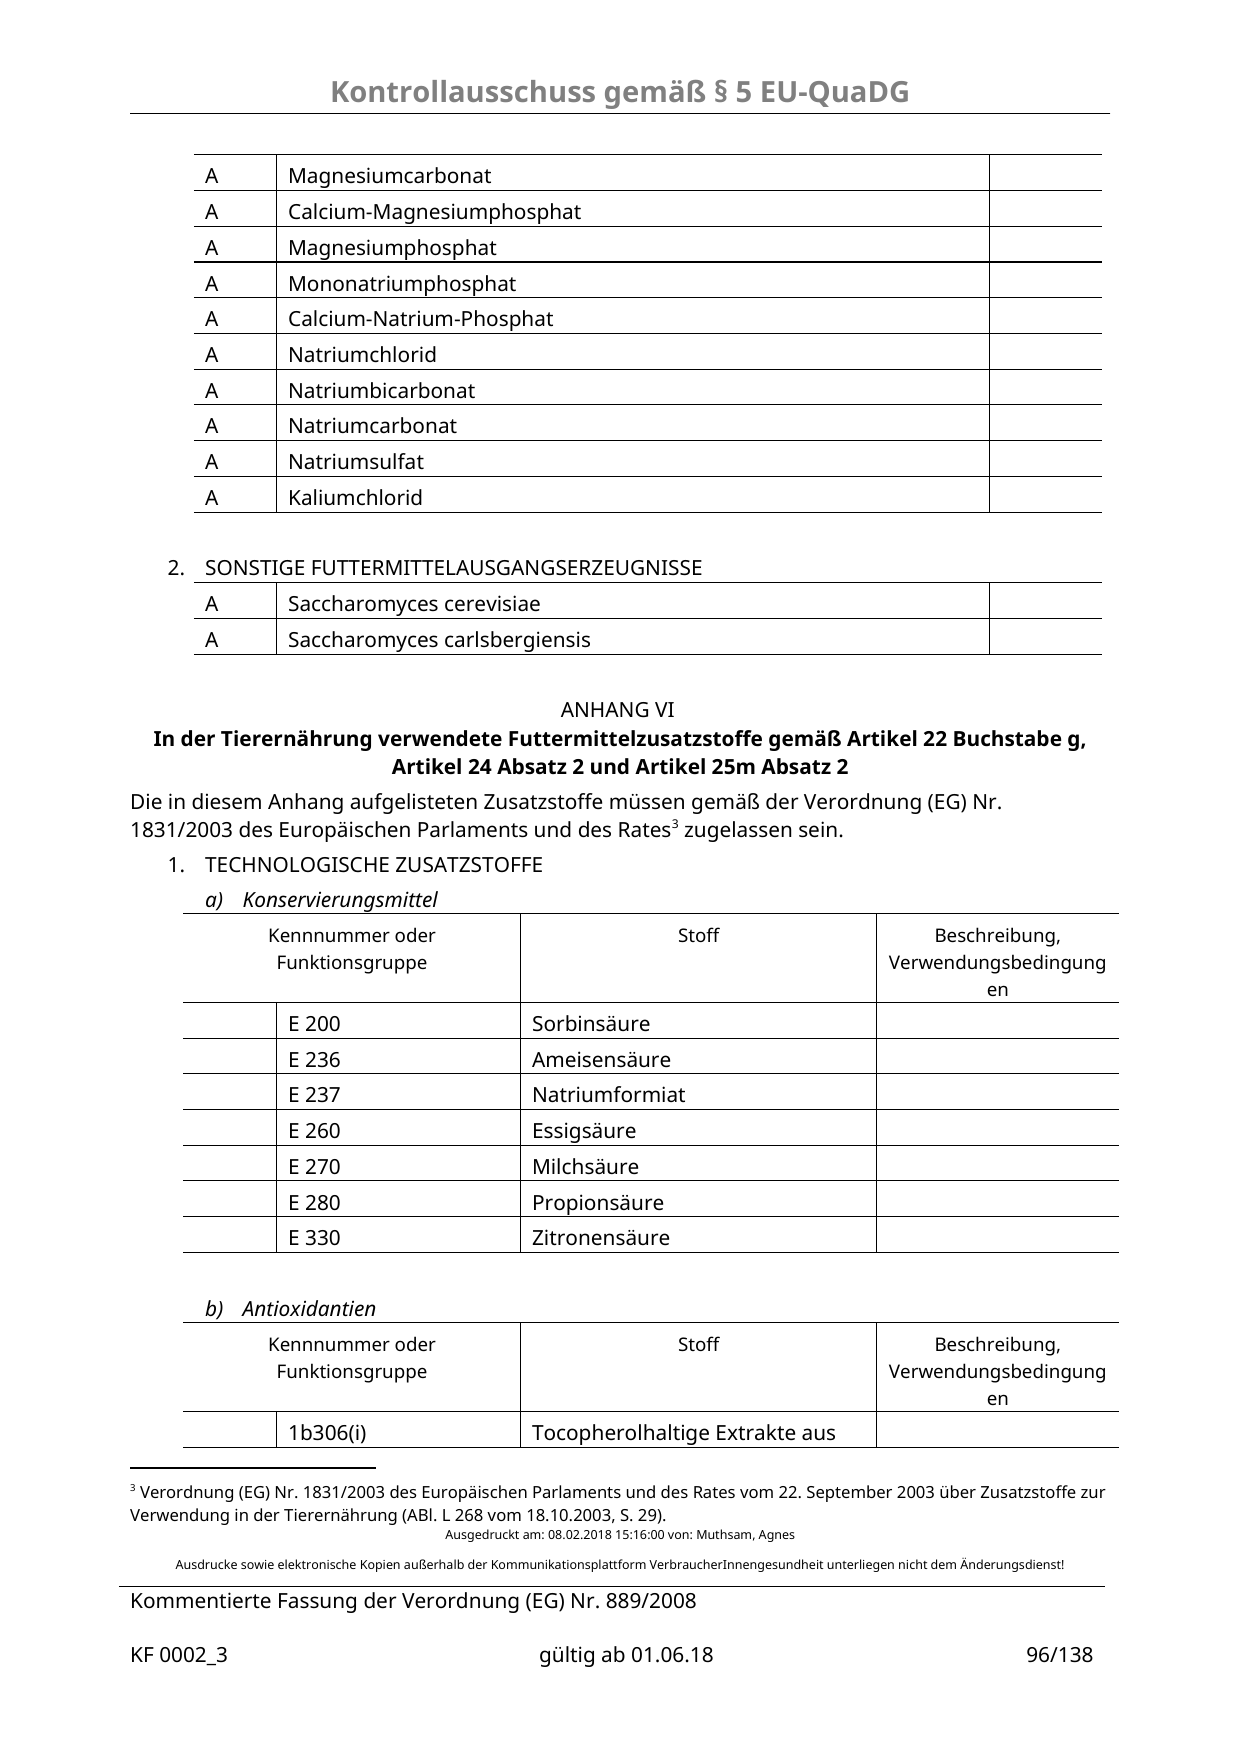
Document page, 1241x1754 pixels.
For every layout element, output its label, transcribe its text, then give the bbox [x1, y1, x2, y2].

table_cell A [194, 298, 276, 333]
table_cell [990, 334, 1102, 369]
table_cell [183, 1217, 276, 1252]
table_cell E 237 [277, 1074, 520, 1109]
table_cell 1b306(i) [277, 1412, 520, 1447]
table_cell [990, 441, 1102, 476]
text ANHANG VI In der Tierernährung verwendete Futtermittelzusatzstoffe gemäß Artikel 22 Buchstabe g, Artikel 24 Absatz 2 und Artikel 25m Absatz 2 [130, 695, 1110, 781]
text Die in diesem Anhang aufgelisteten Zusatzstoffe müssen gemäß der Verordnung (EG) Nr. 1831/2003 des Europäischen Parlaments und des Rates zugelassen sein. [130, 787, 1110, 844]
table_cell Natriumchlorid [277, 334, 989, 369]
table_header A [194, 583, 276, 618]
table_cell [877, 1003, 1118, 1037]
table_header Beschreibung, Verwendungsbedingungen [877, 1323, 1118, 1411]
table_cell [877, 1412, 1118, 1447]
table_cell [183, 1003, 276, 1037]
table_cell A [194, 441, 276, 476]
table_cell [183, 1412, 276, 1447]
table_cell [877, 1217, 1118, 1252]
table_cell Natriumcarbonat [277, 405, 989, 440]
table_cell [990, 155, 1102, 190]
list Antioxidantien [205, 1294, 1110, 1322]
list TECHNOLOGISCHE ZUSATZSTOFFE [167, 850, 1110, 878]
table_cell [990, 405, 1102, 440]
table_cell Zitronensäure [521, 1217, 876, 1252]
table_header Kennnummer oder Funktionsgruppe [183, 914, 520, 1002]
table_header Beschreibung, Verwendungsbedingungen [877, 914, 1118, 1002]
table_header Stoff [521, 1323, 876, 1411]
table_cell Kaliumchlorid [277, 477, 989, 512]
table_cell A [194, 227, 276, 261]
table_cell A [194, 370, 276, 404]
table_cell [877, 1146, 1118, 1180]
table_cell [990, 191, 1102, 226]
table_cell [877, 1181, 1118, 1216]
table_cell Milchsäure [521, 1146, 876, 1180]
table_cell [183, 1146, 276, 1180]
table_header Kennnummer oder Funktionsgruppe [183, 1323, 520, 1411]
table_header Stoff [521, 914, 876, 1002]
table_cell Natriumformiat [521, 1074, 876, 1109]
table_cell [990, 370, 1102, 404]
table_cell A [194, 191, 276, 226]
table_cell Natriumbicarbonat [277, 370, 989, 404]
table_cell E 280 [277, 1181, 520, 1216]
table_cell [990, 263, 1102, 297]
table_cell E 270 [277, 1146, 520, 1180]
list Konservierungsmittel [205, 885, 1110, 913]
table_cell [183, 1110, 276, 1145]
table_cell [877, 1039, 1118, 1073]
table_cell [990, 619, 1102, 653]
table_cell E 200 [277, 1003, 520, 1037]
table_cell [877, 1074, 1118, 1109]
table_cell [183, 1074, 276, 1109]
table_cell [990, 477, 1102, 512]
table_cell A [194, 477, 276, 512]
table_cell Sorbinsäure [521, 1003, 876, 1037]
table_cell [990, 298, 1102, 333]
table_cell A [194, 263, 276, 297]
table_cell Propionsäure [521, 1181, 876, 1216]
table_cell [877, 1110, 1118, 1145]
table_header Saccharomyces cerevisiae [277, 583, 989, 618]
table_cell [183, 1039, 276, 1073]
table_cell Essigsäure [521, 1110, 876, 1145]
table_cell A [194, 155, 276, 190]
table_cell Ameisensäure [521, 1039, 876, 1073]
table_cell Calcium-Natrium-Phosphat [277, 298, 989, 333]
table_cell A [194, 334, 276, 369]
table_cell Calcium-Magnesiumphosphat [277, 191, 989, 226]
table_cell E 260 [277, 1110, 520, 1145]
table_cell A [194, 405, 276, 440]
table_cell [521, 1412, 876, 1447]
table_cell E 330 [277, 1217, 520, 1252]
table_cell Magnesiumphosphat [277, 227, 989, 261]
table_cell A [194, 619, 276, 653]
table_cell Mononatriumphosphat [277, 263, 989, 297]
list SONSTIGE FUTTERMITTELAUSGANGSERZEUGNISSE [167, 553, 1110, 582]
table_header [990, 583, 1102, 618]
table_cell [183, 1181, 276, 1216]
table_cell Saccharomyces carlsbergiensis [277, 619, 989, 653]
table_cell E 236 [277, 1039, 520, 1073]
table_cell Natriumsulfat [277, 441, 989, 476]
table_cell [990, 227, 1102, 261]
table_cell Magnesiumcarbonat [277, 155, 989, 190]
